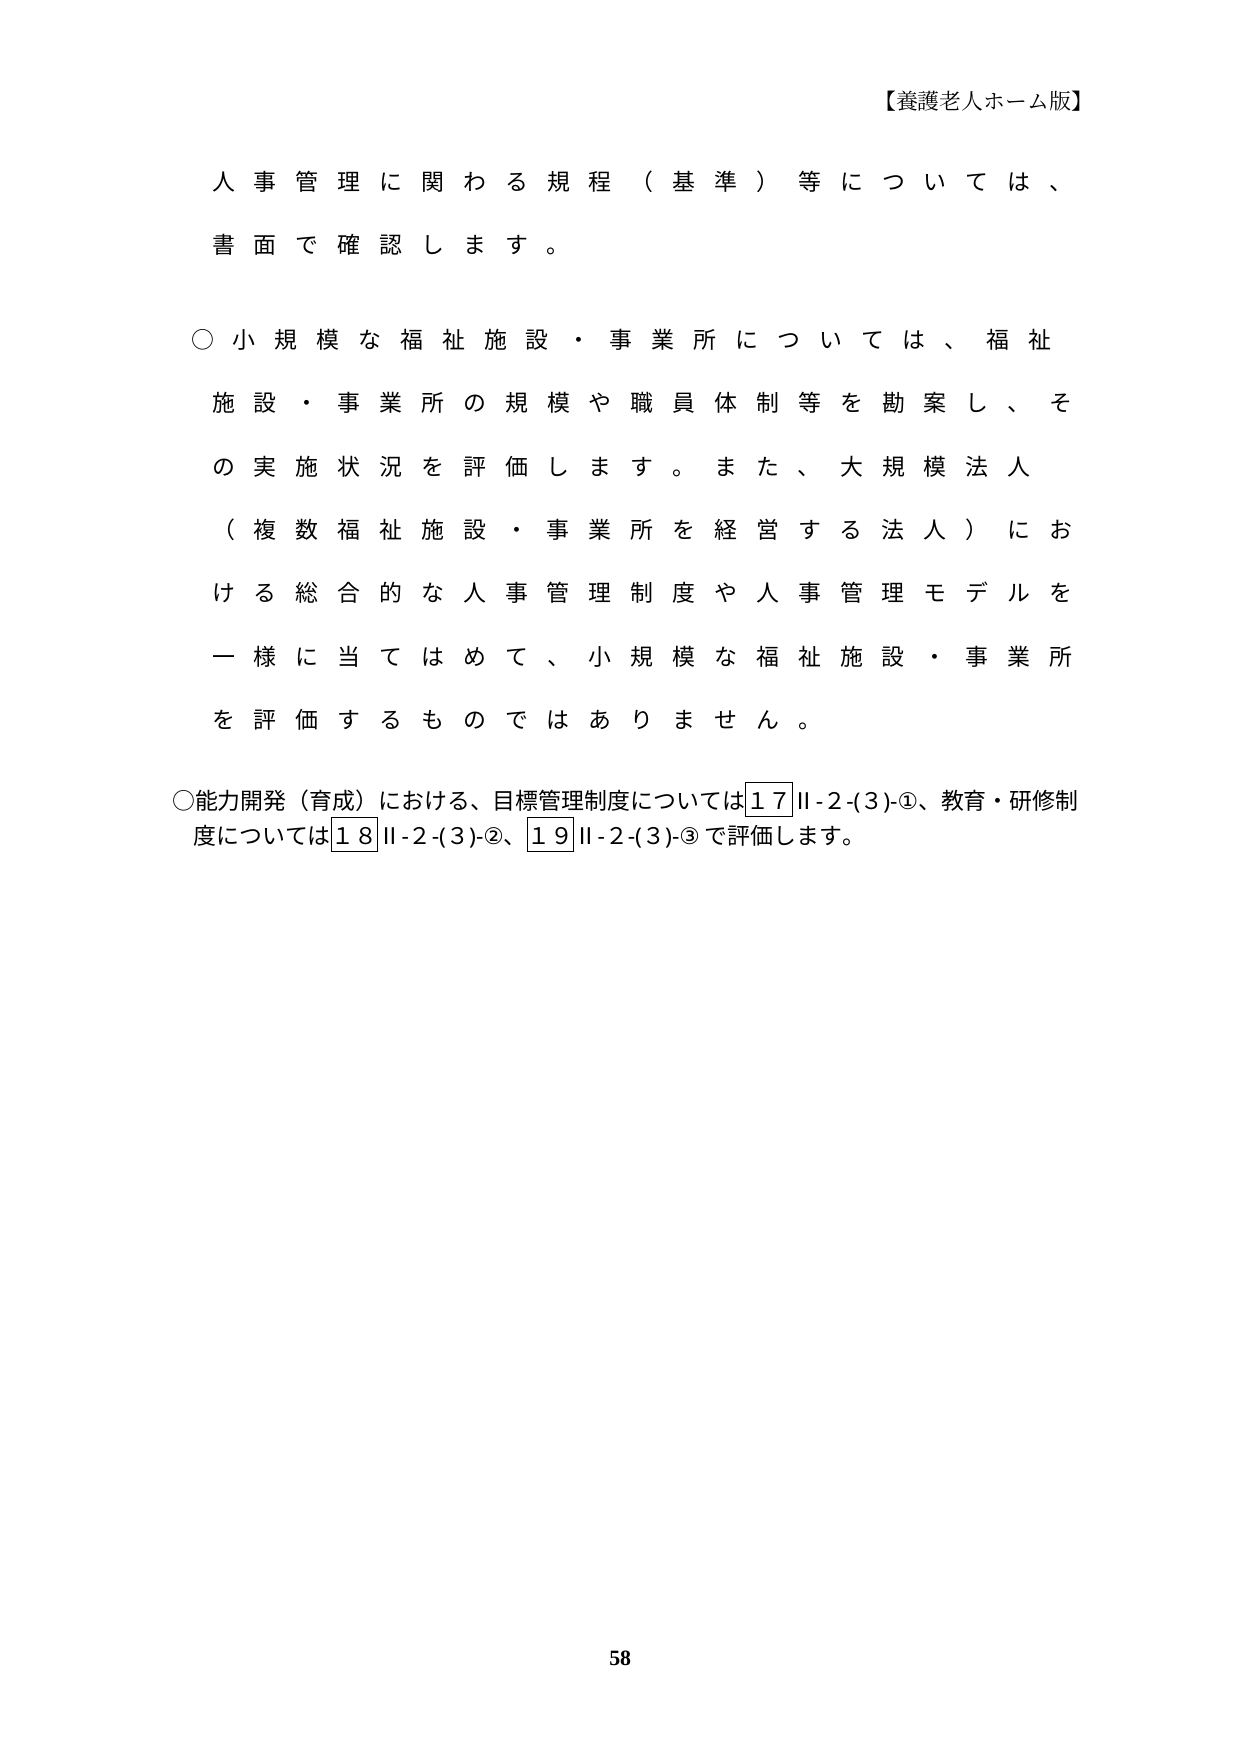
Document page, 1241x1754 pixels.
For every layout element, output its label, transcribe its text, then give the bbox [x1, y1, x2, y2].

text ○小規模な福祉施設・事業所については、福祉施設・事業所の規模や職員体制等を勘案し、その実施状況を評価します。また、大規模法人（複数福祉施設・事業所を経営する法人）における総合的な人事管理制度や人事管理モデルを一様に当てはめて、小規模な福祉施設・事業所を評価するものではありません。 [149, 307, 1091, 750]
text ○能力開発（育成）における、目標管理制度については１７Ⅱ-２-(３)-①、教育・研修制度については１８Ⅱ-２-(３)-②、１９Ⅱ-２-(３)-③で評価します。 [149, 782, 1091, 852]
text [149, 149, 1091, 275]
